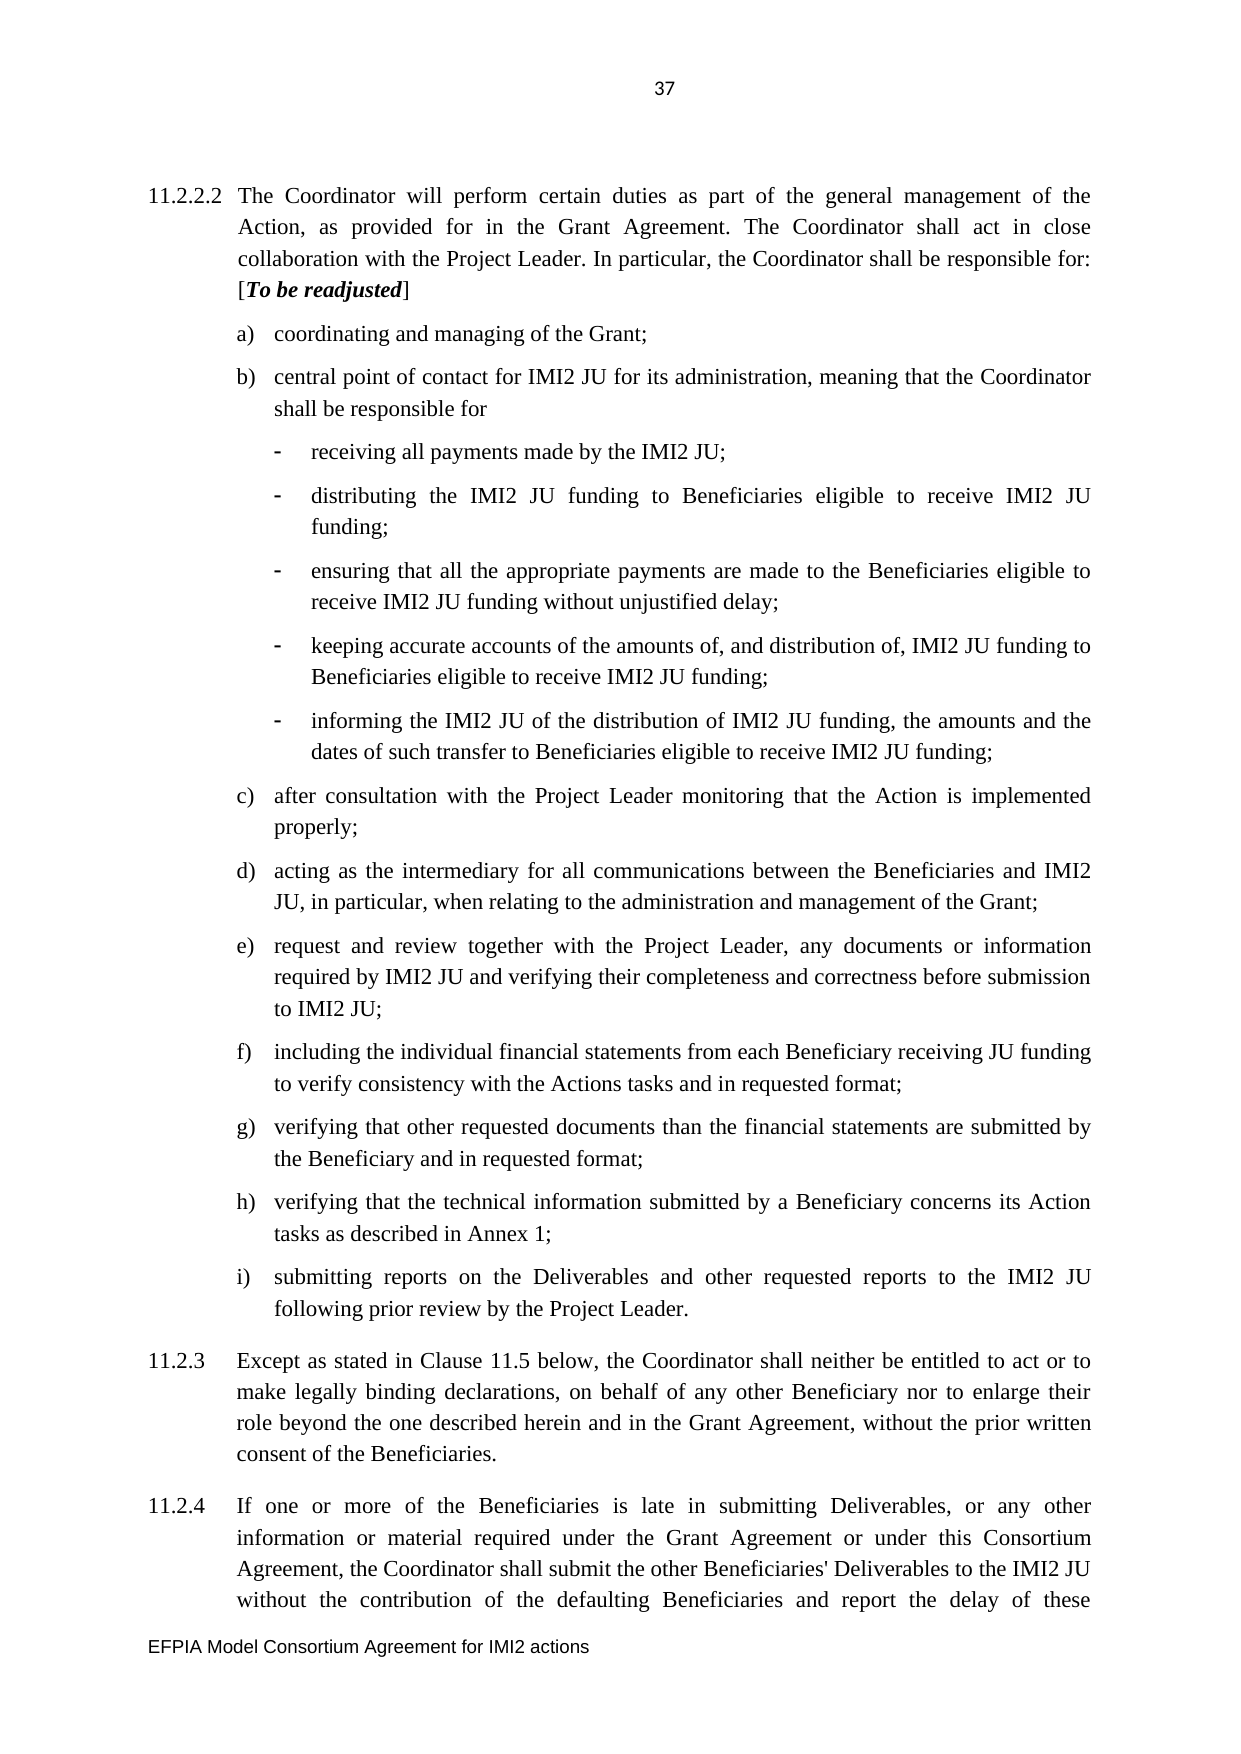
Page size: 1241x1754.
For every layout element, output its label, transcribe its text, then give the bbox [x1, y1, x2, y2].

text The Coordinator will perform certain duties as part of the general management of the Action, as provided for in the Grant Agreement. The Coordinator shall act in close collaboration with the Project Leader. In particular, the Coordinator shall be responsible for: [To be readjusted] [148, 177, 1092, 302]
list verifying that the technical information submitted by a Beneficiary concerns its Action tasks as described in Annex 1; [236, 1183, 1092, 1246]
list including the individual financial statements from each Beneficiary receiving JU funding to verify consistency with the Actions tasks and in requested format; [236, 1033, 1092, 1096]
list after consultation with the Project Leader monitoring that the Action is implemented properly; [236, 777, 1092, 840]
list submitting reports on the Deliverables and other requested reports to the IMI2 JU following prior review by the Project Leader. [236, 1258, 1092, 1321]
list verifying that other requested documents than the financial statements are submitted by the Beneficiary and in requested format; [236, 1108, 1092, 1171]
list central point of contact for IMI2 JU for its administration, meaning that the Coordinator shall be responsible for [236, 358, 1092, 421]
list receiving all payments made by the IMI2 JU; [273, 433, 1092, 465]
text Except as stated in Clause 11.5 below, the Coordinator shall neither be entitled to act or to make legally binding declarations, on behalf of any other Beneficiary nor to enlarge their role beyond the one described herein and in the Grant Agreement, without the prior written consent of the Beneficiaries. [148, 1342, 1092, 1467]
list keeping accurate accounts of the amounts of, and distribution of, IMI2 JU funding to Beneficiaries eligible to receive IMI2 JU funding; [273, 627, 1092, 690]
list coordinating and managing of the Grant; [236, 315, 1092, 346]
list acting as the intermediary for all communications between the Beneficiaries and IMI2 JU, in particular, when relating to the administration and management of the Grant; [236, 852, 1092, 915]
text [148, 1488, 1092, 1613]
list distributing the IMI2 JU funding to Beneficiaries eligible to receive IMI2 JU funding; [273, 477, 1092, 540]
list informing the IMI2 JU of the distribution of IMI2 JU funding, the amounts and the dates of such transfer to Beneficiaries eligible to receive IMI2 JU funding; [273, 702, 1092, 765]
list request and review together with the Project Leader, any documents or information required by IMI2 JU and verifying their completeness and correctness before submission to IMI2 JU; [236, 927, 1092, 1021]
list ensuring that all the appropriate payments are made to the Beneficiaries eligible to receive IMI2 JU funding without unjustified delay; [273, 552, 1092, 615]
